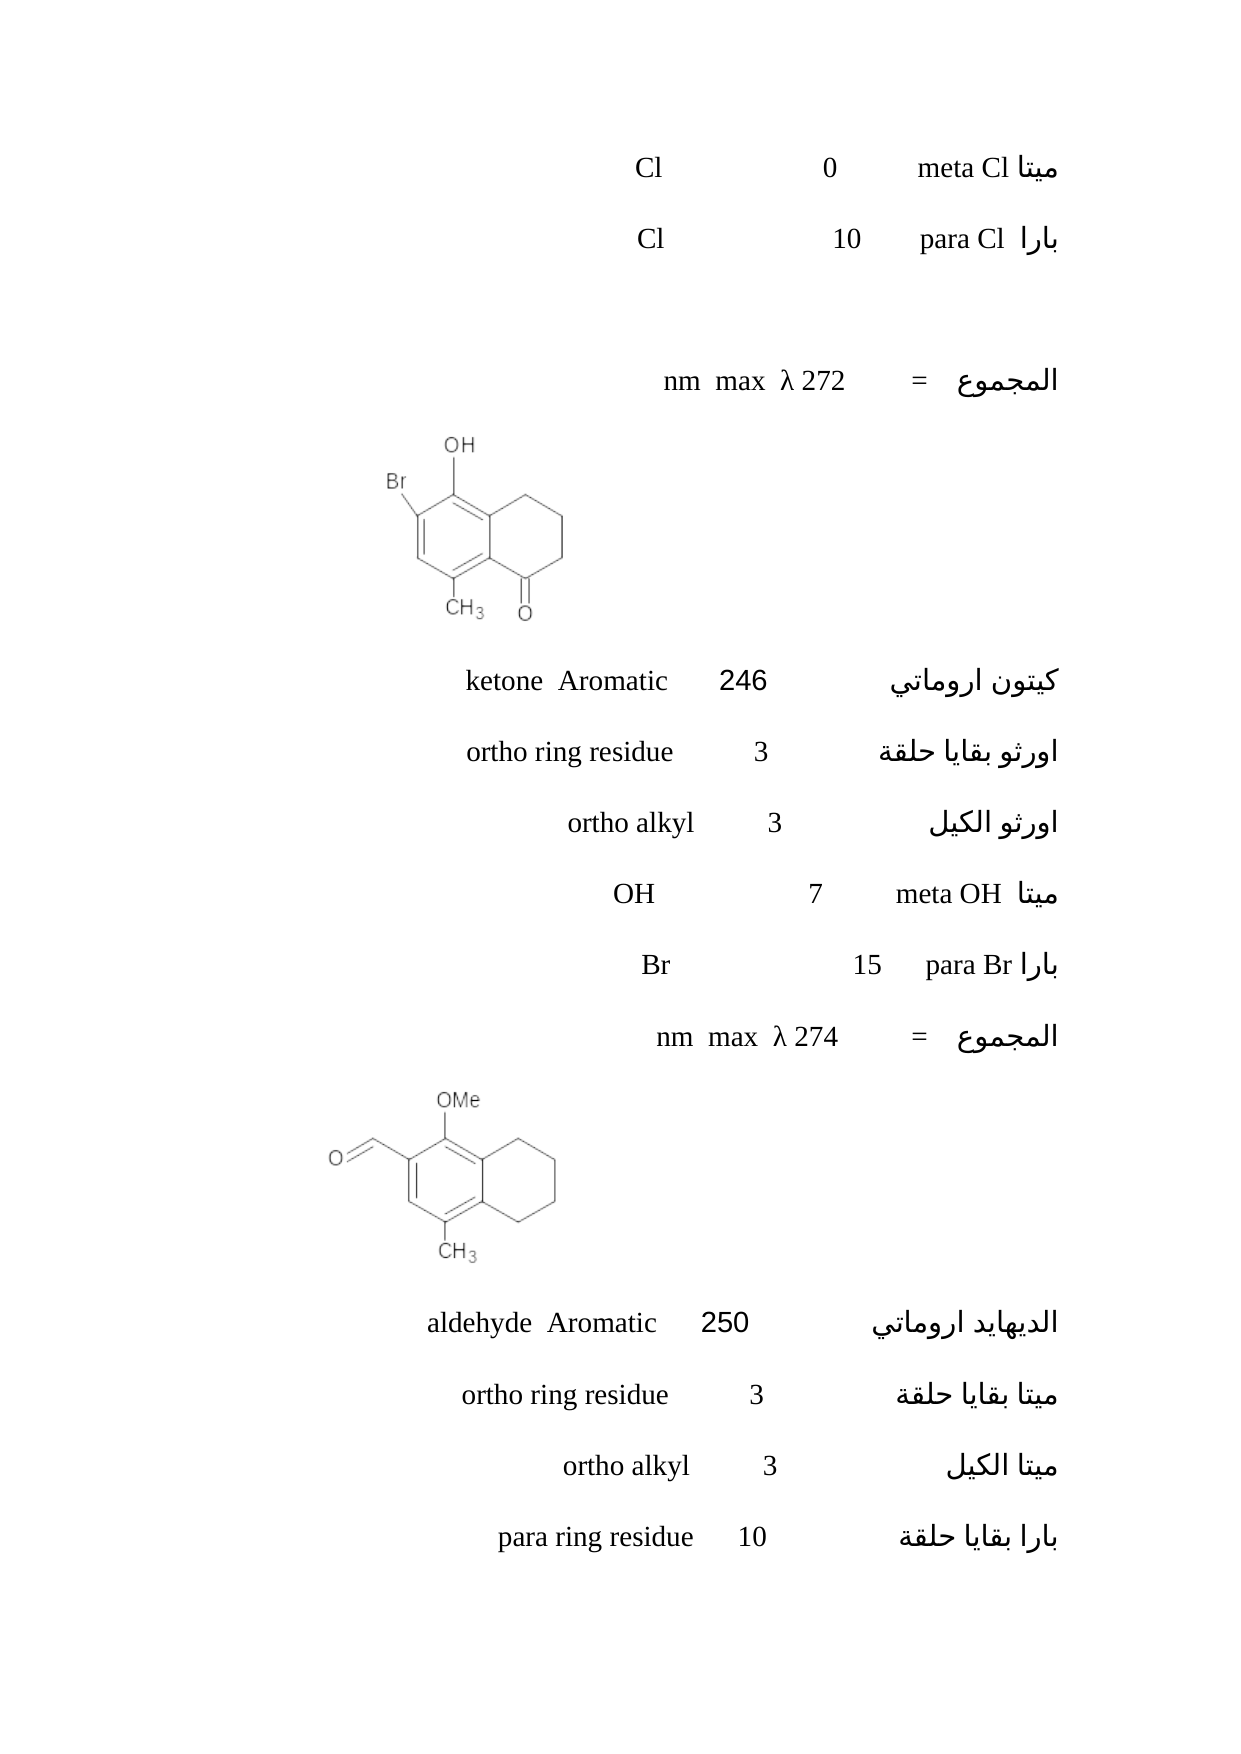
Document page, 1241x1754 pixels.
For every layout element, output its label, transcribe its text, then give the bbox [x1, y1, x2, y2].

text بارا Cl 10 para Cl [187, 221, 1059, 255]
text اورثو بقايا حلقة 3 ortho ring residue [187, 734, 1059, 768]
text ميتا OH 7 meta OH [187, 876, 1059, 910]
text ميتا بقايا حلقة 3 ortho ring residue [187, 1377, 1059, 1410]
text المجموع = 274 nm max λ [187, 1019, 1059, 1052]
text ميتا الكيل 3 ortho alkyl [187, 1448, 1059, 1481]
text بارا Br 15 para Br [187, 947, 1059, 981]
text ميتا Cl 0 meta Cl [187, 150, 1059, 183]
text كيتون اروماتي 246 ketone Aromatic [187, 663, 1059, 696]
text اورثو الكيل 3 ortho alkyl [187, 805, 1059, 839]
text الديهايد اروماتي 250 aldehyde Aromatic [187, 1306, 1059, 1339]
text المجموع = 272 nm max λ [187, 363, 1059, 397]
text بارا بقايا حلقة 10 para ring residue [187, 1519, 1059, 1553]
